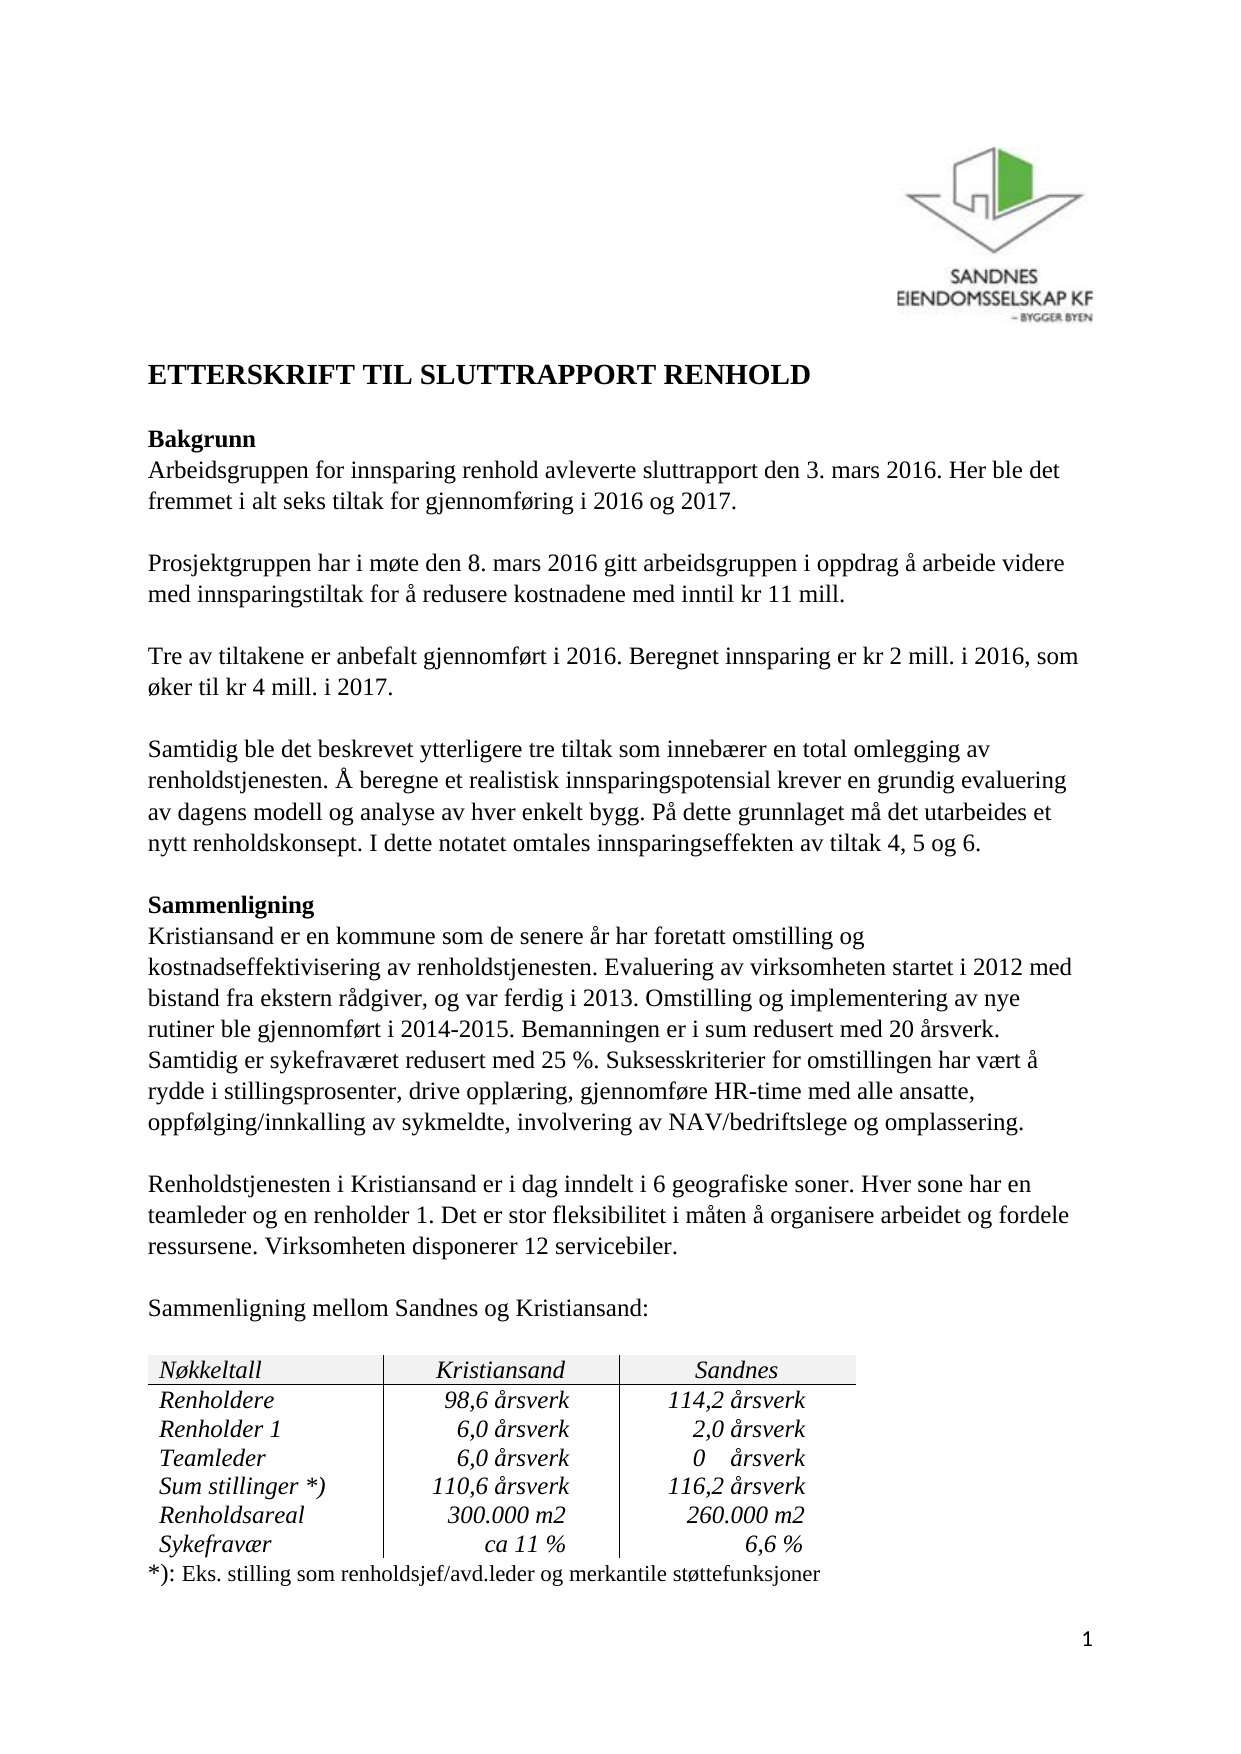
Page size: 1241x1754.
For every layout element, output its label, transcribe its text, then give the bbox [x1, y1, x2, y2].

text Kristiansand er en kommune som de senere år har foretatt omstilling og kostnadseffektivisering av renholdstjenesten. Evaluering av virksomheten startet i 2012 med bistand fra ekstern rådgiver, og var ferdig i 2013. Omstilling og implementering av nye rutiner ble gjennomført i 2014-2015. Bemanningen er i sum redusert med 20 årsverk. Samtidig er sykefraværet redusert med 25 %. Suksesskriterier for omstillingen har vært å rydde i stillingsprosenter, drive opplæring, gjennomføre HR-time med alle ansatte, oppfølging/innkalling av sykmeldte, involvering av NAV/bedriftslege og omplassering. [148, 921, 1093, 1136]
table_cell Renholder 1 [148, 1414, 383, 1443]
text Renholdstjenesten i Kristiansand er i dag inndelt i 6 geografiske soner. Hver sone har en teamleder og en renholder 1. Det er stor fleksibilitet i måten å organisere arbeidet og fordele ressursene. Virksomheten disponerer 12 servicebiler. [148, 1169, 1093, 1260]
table_cell 260.000 m2 [620, 1500, 856, 1529]
table_header Sandnes [620, 1355, 856, 1384]
table_cell 6,0 årsverk [384, 1443, 619, 1471]
text Arbeidsgruppen for innsparing renhold avleverte sluttrapport den 3. mars 2016. Her ble det fremmet i alt seks tiltak for gjennomføring i 2016 og 2017. [148, 455, 1093, 515]
table_cell Renholdsareal [148, 1500, 383, 1529]
table_header Kristiansand [384, 1355, 619, 1384]
picture [897, 147, 1093, 324]
text Bakgrunn [148, 424, 1093, 453]
table_cell 300.000 m2 [384, 1500, 619, 1529]
text Sammenligning mellom Sandnes og Kristiansand: [148, 1293, 1093, 1322]
table_cell 2,0 årsverk [620, 1414, 856, 1443]
table_cell 0 årsverk [620, 1443, 856, 1471]
table_cell Teamleder [148, 1443, 383, 1471]
table_cell ca 11 % [384, 1529, 619, 1558]
table_cell 98,6 årsverk [384, 1385, 619, 1414]
text Prosjektgruppen har i møte den 8. mars 2016 gitt arbeidsgruppen i oppdrag å arbeide videre med innsparingstiltak for å redusere kostnadene med inntil kr 11 mill. [148, 548, 1093, 608]
table_cell 116,2 årsverk [620, 1471, 856, 1500]
table_cell Sum stillinger *) [148, 1471, 383, 1500]
table_header Nøkkeltall [148, 1355, 383, 1384]
text ETTERSKRIFT TIL SLUTTRAPPORT RENHOLD [148, 357, 1093, 391]
table_cell 110,6 årsverk [384, 1471, 619, 1500]
text *): Eks. stilling som renholdsjef/avd.leder og merkantile støttefunksjoner [148, 1558, 1093, 1586]
table_cell 6,6 % [620, 1529, 856, 1558]
text Sammenligning [148, 890, 1093, 918]
text Tre av tiltakene er anbefalt gjennomført i 2016. Beregnet innsparing er kr 2 mill. i 2016, som øker til kr 4 mill. i 2017. [148, 641, 1093, 701]
table_cell Sykefravær [148, 1529, 383, 1558]
text Samtidig ble det beskrevet ytterligere tre tiltak som innebærer en total omlegging av renholdstjenesten. Å beregne et realistisk innsparingspotensial krever en grundig evaluering av dagens modell og analyse av hver enkelt bygg. På dette grunnlaget må det utarbeides et nytt renholdskonsept. I dette notatet omtales innsparingseffekten av tiltak 4, 5 og 6. [148, 734, 1093, 856]
table_cell 6,0 årsverk [384, 1414, 619, 1443]
table_cell 114,2 årsverk [620, 1385, 856, 1414]
table_cell Renholdere [148, 1385, 383, 1414]
